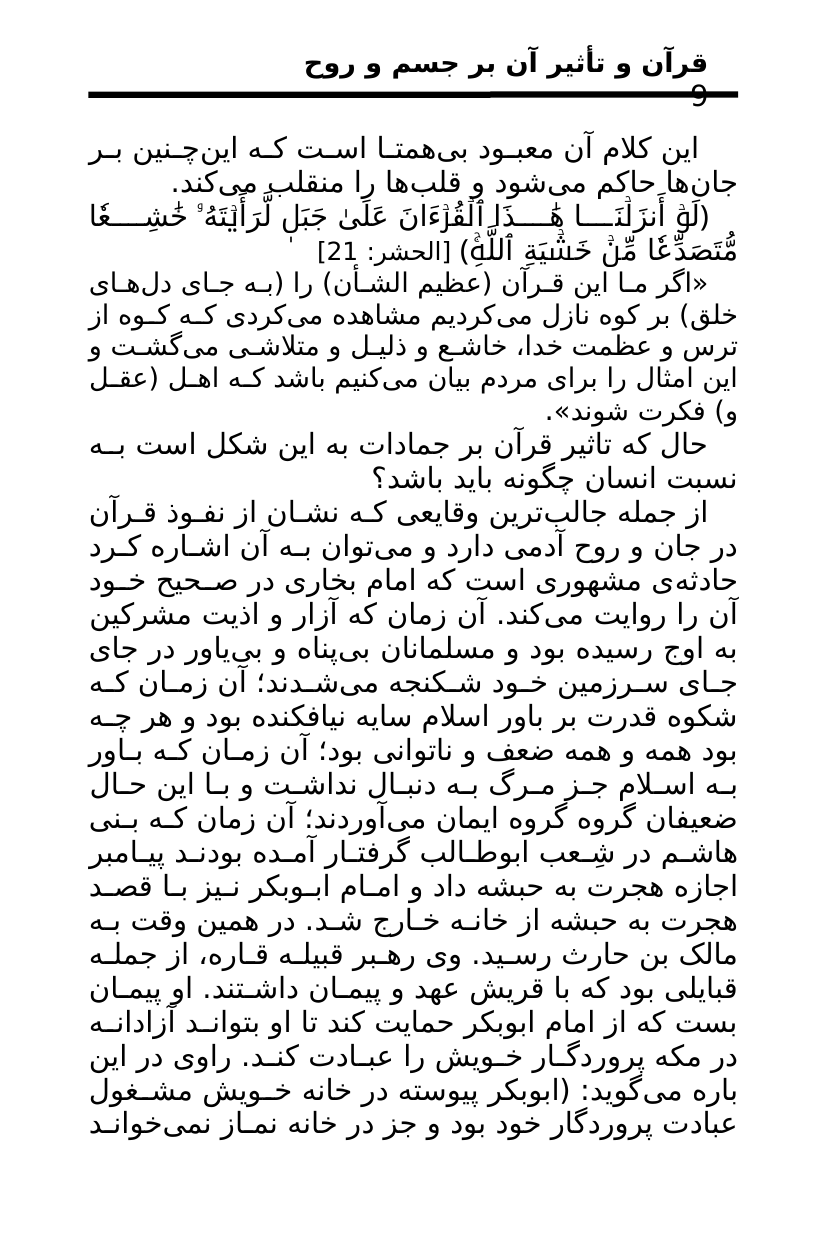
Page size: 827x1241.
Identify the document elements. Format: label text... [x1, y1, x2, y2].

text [89, 496, 738, 1141]
text ﴿لَوۡ أَنزَلۡنَا هَٰذَا ٱلۡقُرۡءَانَ عَلَىٰ جَبَلٖ لَّرَأَيۡتَهُۥ خَٰشِعٗا مُّتَصَدِّعٗا مِّنۡ خَشۡيَةِ ٱللَّهِۚ﴾ [الحشر: 21] [89, 199, 738, 267]
text «اگر ما این قرآن (عظیم الشأن) را (به جای دل‌های خلق) بر کوه نازل می‌کردیم مشاهده می‌کردی که کوه از ترس و عظمت خدا، خاشع و ذلیل و متلاشی می‌گشت و این امثال را برای مردم بیان می‌کنیم باشد که اهل (عقل و) فکرت شوند». [89, 267, 738, 428]
text حال که تاثیر قرآن بر جمادات به این شکل است به نسبت انسان چگونه باید باشد؟ [89, 428, 738, 496]
text این کلام آن معبود بی‌همتا است که این‌چنین بر جان‌ها حاکم می‌شود و قلب‌ها را منقلب می‌کند. [89, 132, 738, 199]
